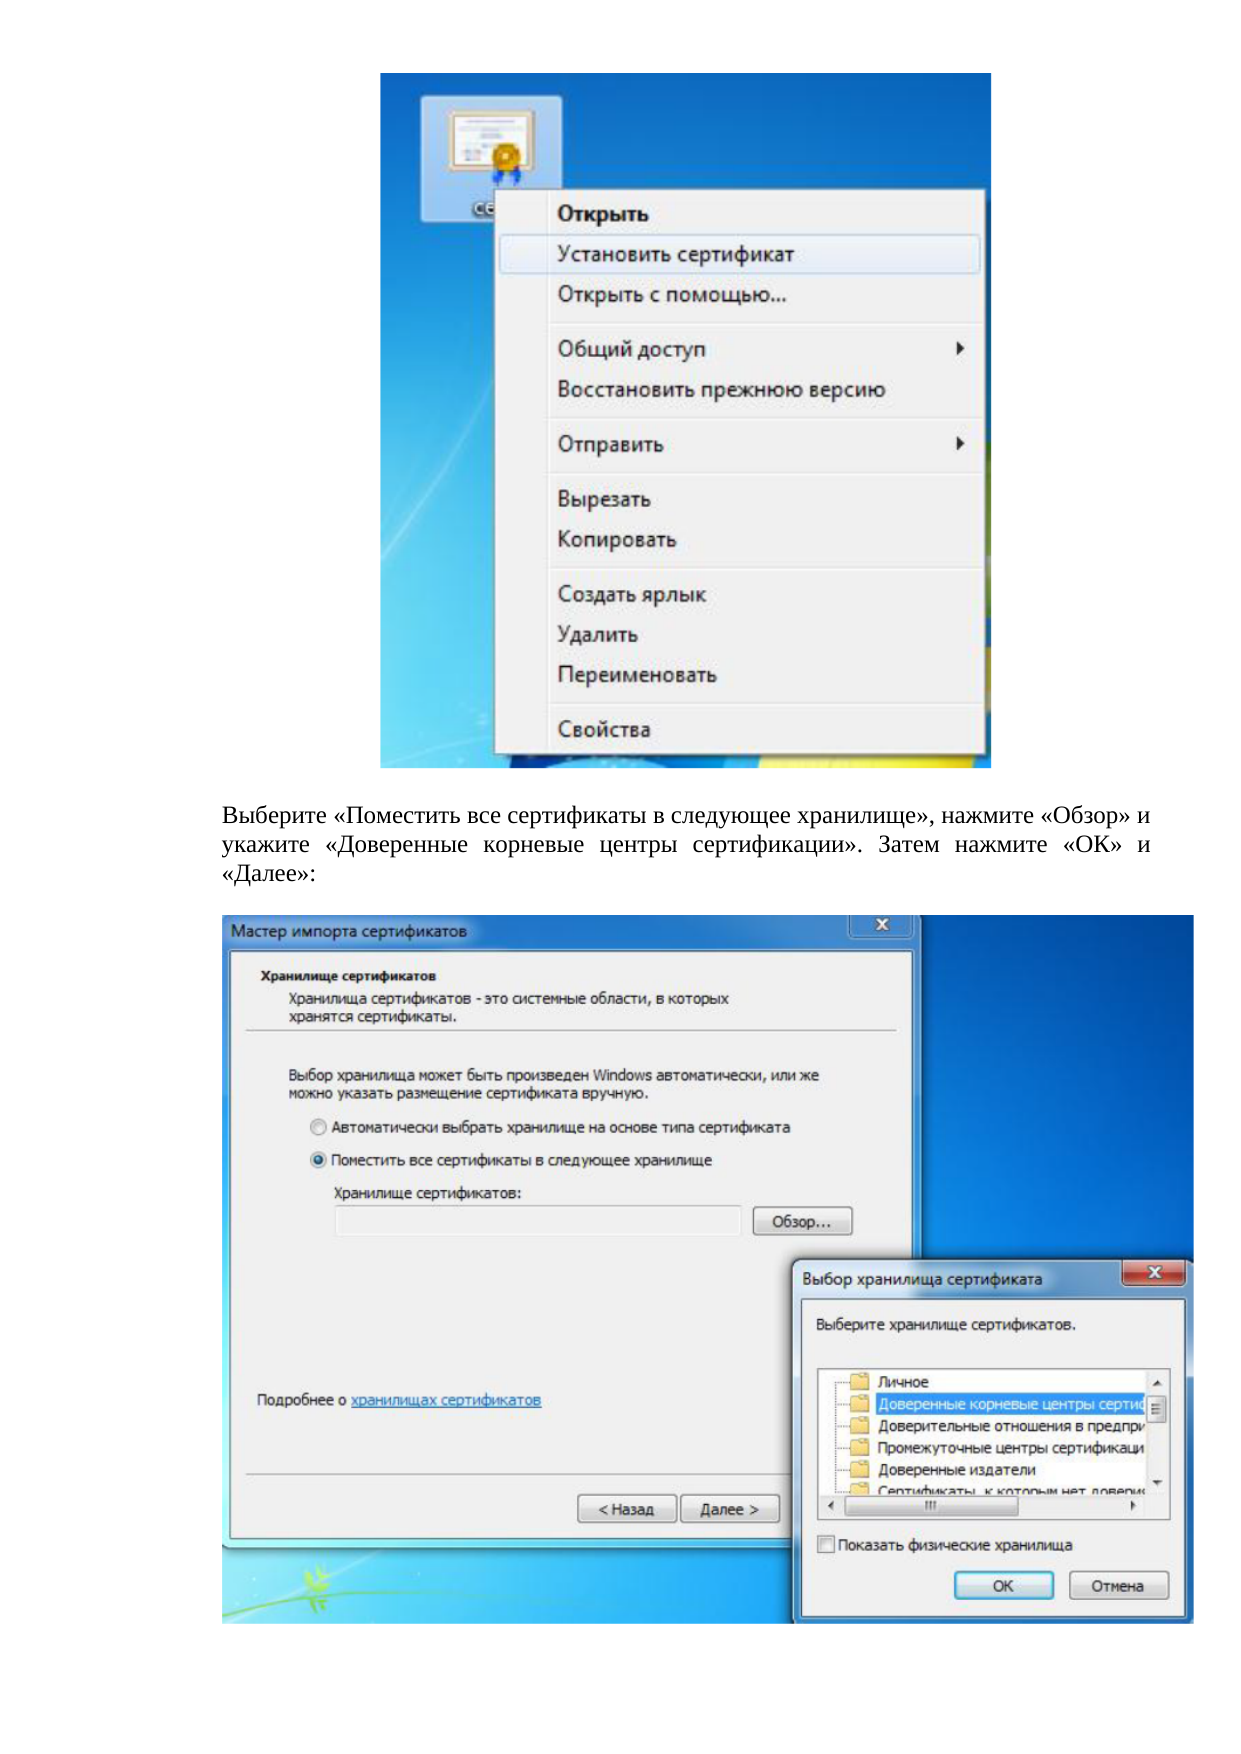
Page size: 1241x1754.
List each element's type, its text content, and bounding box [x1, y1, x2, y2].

text Выберите «Поместить все сертификаты в следующее хранилище», нажмите «Обзор» и укажите «Доверенные корневые центры сертификации». Затем нажмите «ОК» и «Далее»: [221, 800, 1152, 887]
picture [221, 915, 1196, 1625]
picture [378, 73, 995, 772]
